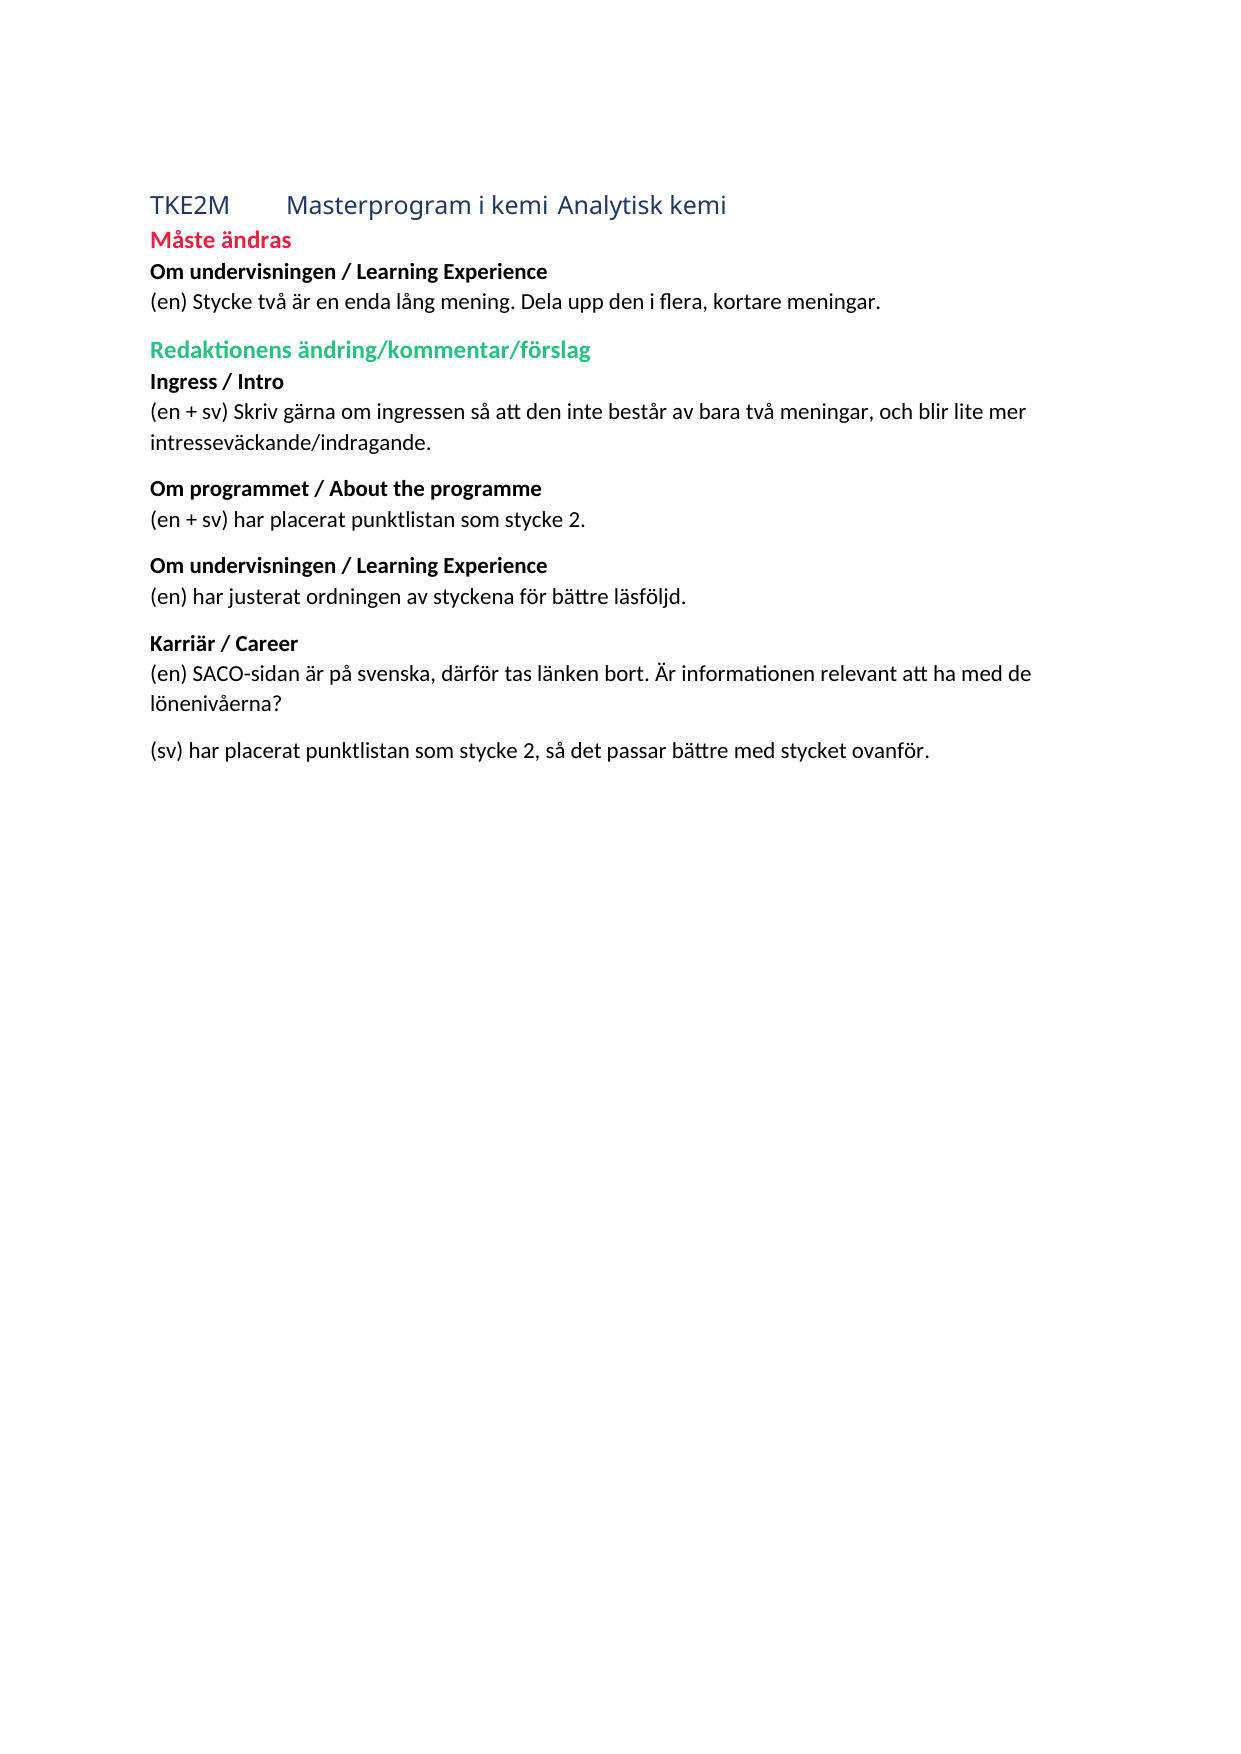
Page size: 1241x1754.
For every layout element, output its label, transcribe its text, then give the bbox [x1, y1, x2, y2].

text Om undervisningen / Learning Experience [150, 257, 1090, 285]
text Ingress / Intro [150, 367, 1090, 395]
text (en) SACO-sidan är på svenska, därför tas länken bort. Är informationen relevant att ha med de lönenivåerna? [150, 659, 1090, 717]
text (en + sv) Skriv gärna om ingressen så att den inte består av bara två meningar, och blir lite mer intresseväckande/indragande. [150, 397, 1090, 456]
text Redaktionens ändring/kommentar/förslag [150, 334, 1090, 365]
text (en + sv) har placerat punktlistan som stycke 2. [150, 505, 1090, 533]
text (en) har justerat ordningen av styckena för bättre läsföljd. [150, 582, 1090, 610]
text (en) Stycke två är en enda lång mening. Dela upp den i flera, kortare meningar. [150, 287, 1090, 315]
text Karriär / Career [150, 629, 1090, 657]
subtitle TKE2M Masterprogram i kemi Analytisk kemi [150, 187, 1090, 222]
text Måste ändras [150, 224, 1090, 255]
text Om programmet / About the programme [150, 474, 1090, 502]
text (sv) har placerat punktlistan som stycke 2, så det passar bättre med stycket ovanför. [150, 736, 1090, 764]
text Om undervisningen / Learning Experience [150, 552, 1090, 579]
